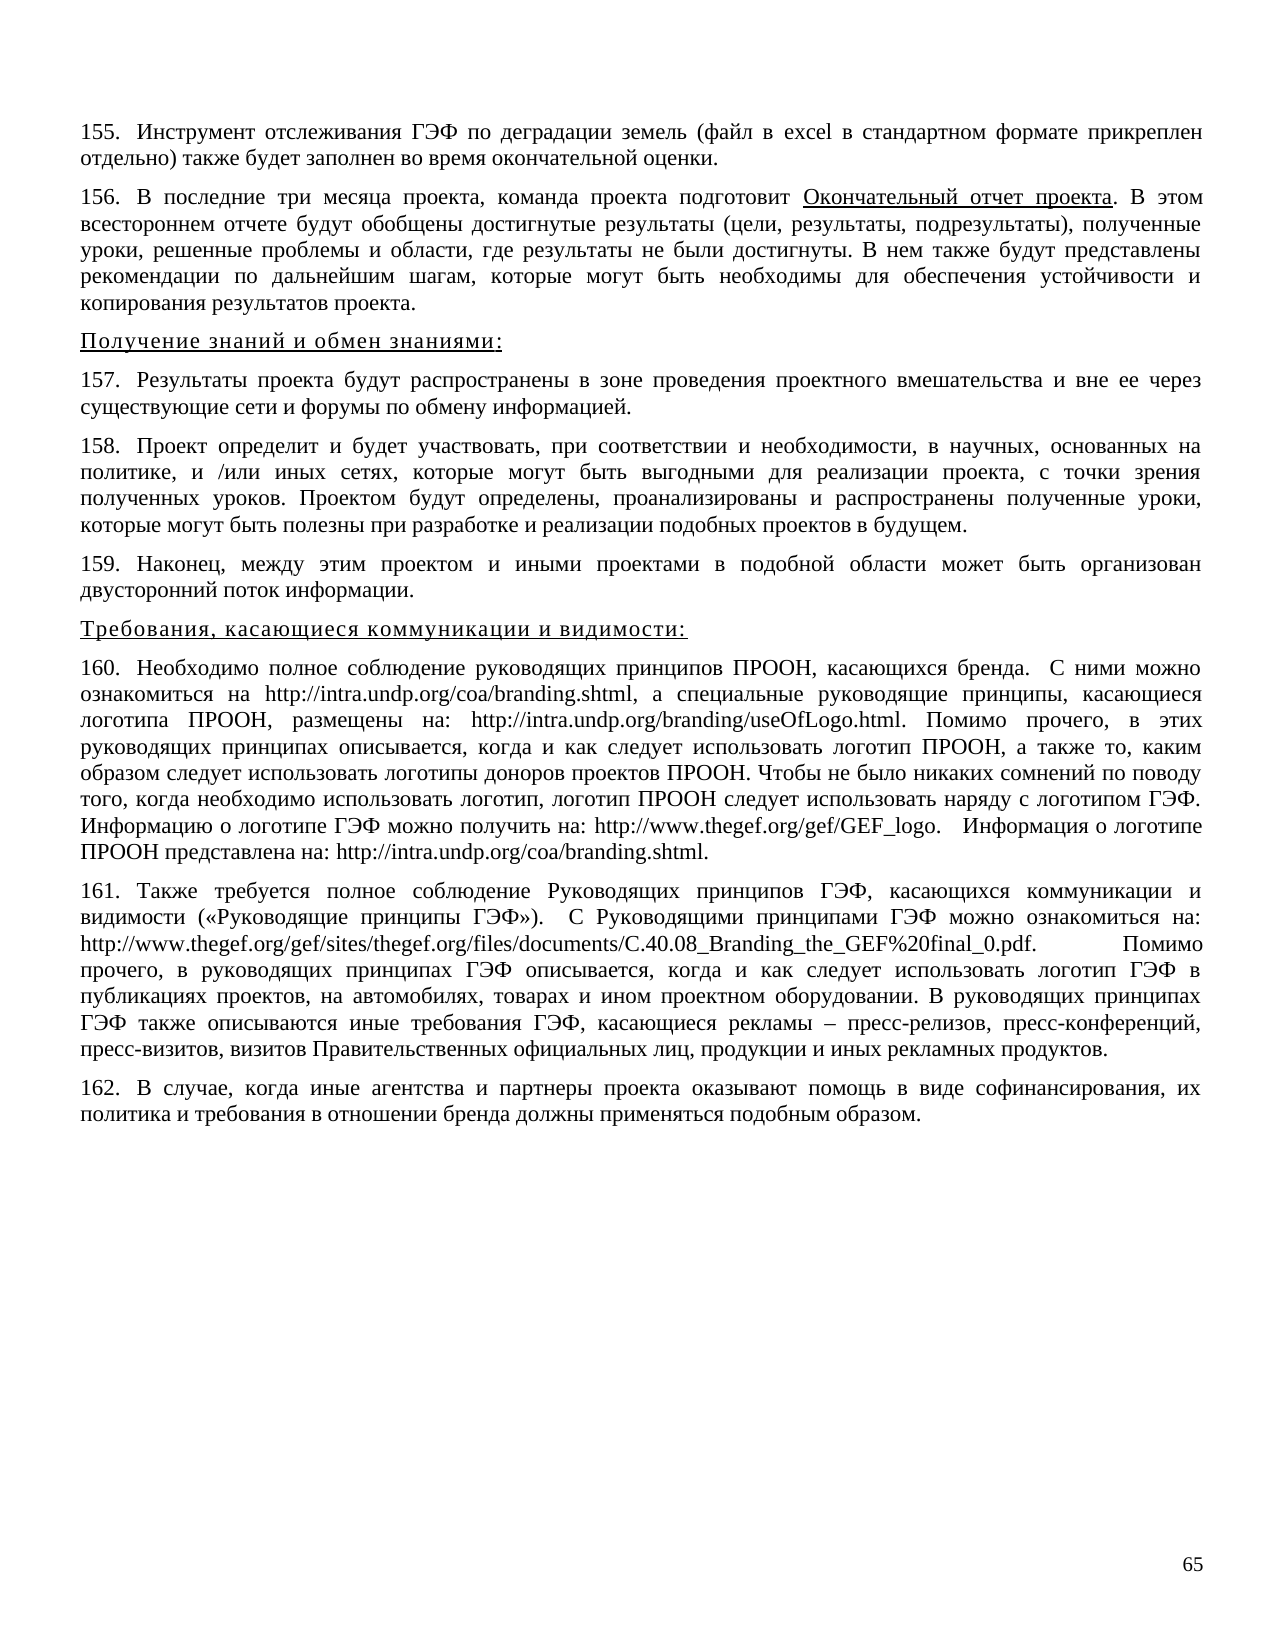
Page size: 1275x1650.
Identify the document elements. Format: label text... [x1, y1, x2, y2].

text В случае, когда иные агентства и партнеры проекта оказывают помощь в виде софинансирования, их политика и требования в отношении бренда должны применяться подобным образом. [80, 1074, 1203, 1127]
subtitle Получение знаний и обмен знаниями: [80, 328, 1203, 354]
subtitle Требования, касающиеся коммуникации и видимости: [80, 615, 1203, 641]
text Также требуется полное соблюдение Руководящих принципов ГЭФ, касающихся коммуникации и видимости («Руководящие принципы ГЭФ»). С Руководящими принципами ГЭФ можно ознакомиться на: http://www.thegef.org/gef/sites/thegef.org/files/documents/C.40.08_Branding_the_GEF%20final_0.pdf. Помимо прочего, в руководящих принципах ГЭФ описывается, когда и как следует использовать логотип ГЭФ в публикациях проектов, на автомобилях, товарах и ином проектном оборудовании. В руководящих принципах ГЭФ также описываются иные требования ГЭФ, касающиеся рекламы – пресс-релизов, пресс-конференций, пресс-визитов, визитов Правительственных официальных лиц, продукции и иных рекламных продуктов. [80, 877, 1203, 1061]
text Результаты проекта будут распространены в зоне проведения проектного вмешательства и вне ее через существующие сети и форумы по обмену информацией. [80, 366, 1203, 419]
text Проект определит и будет участвовать, при соответствии и необходимости, в научных, основанных на политике, и /или иных сетях, которые могут быть выгодными для реализации проекта, с точки зрения полученных уроков. Проектом будут определены, проанализированы и распространены полученные уроки, которые могут быть полезны при разработке и реализации подобных проектов в будущем. [80, 432, 1203, 537]
text Наконец, между этим проектом и иными проектами в подобной области может быть организован двусторонний поток информации. [80, 549, 1203, 602]
text Необходимо полное соблюдение руководящих принципов ПРООН, касающихся бренда. С ними можно ознакомиться на http://intra.undp.org/coa/branding.shtml, а специальные руководящие принципы, касающиеся логотипа ПРООН, размещены на: http://intra.undp.org/branding/useOfLogo.html. Помимо прочего, в этих руководящих принципах описывается, когда и как следует использовать логотип ПРООН, а также то, каким образом следует использовать логотипы доноров проектов ПРООН. Чтобы не было никаких сомнений по поводу того, когда необходимо использовать логотип, логотип ПРООН следует использовать наряду с логотипом ГЭФ. Информацию о логотипе ГЭФ можно получить на: http://www.thegef.org/gef/GEF_logo. Информация о логотипе ПРООН представлена на: http://intra.undp.org/coa/branding.shtml. [80, 654, 1203, 864]
text Инструмент отслеживания ГЭФ по деградации земель (файл в excel в стандартном формате прикреплен отдельно) также будет заполнен во время окончательной оценки. [80, 118, 1203, 171]
text В последние три месяца проекта, команда проекта подготовит Окончательный отчет проекта. В этом всестороннем отчете будут обобщены достигнутые результаты (цели, результаты, подрезультаты), полученные уроки, решенные проблемы и области, где результаты не были достигнуты. В нем также будут представлены рекомендации по дальнейшим шагам, которые могут быть необходимы для обеспечения устойчивости и копирования результатов проекта. [80, 183, 1203, 315]
